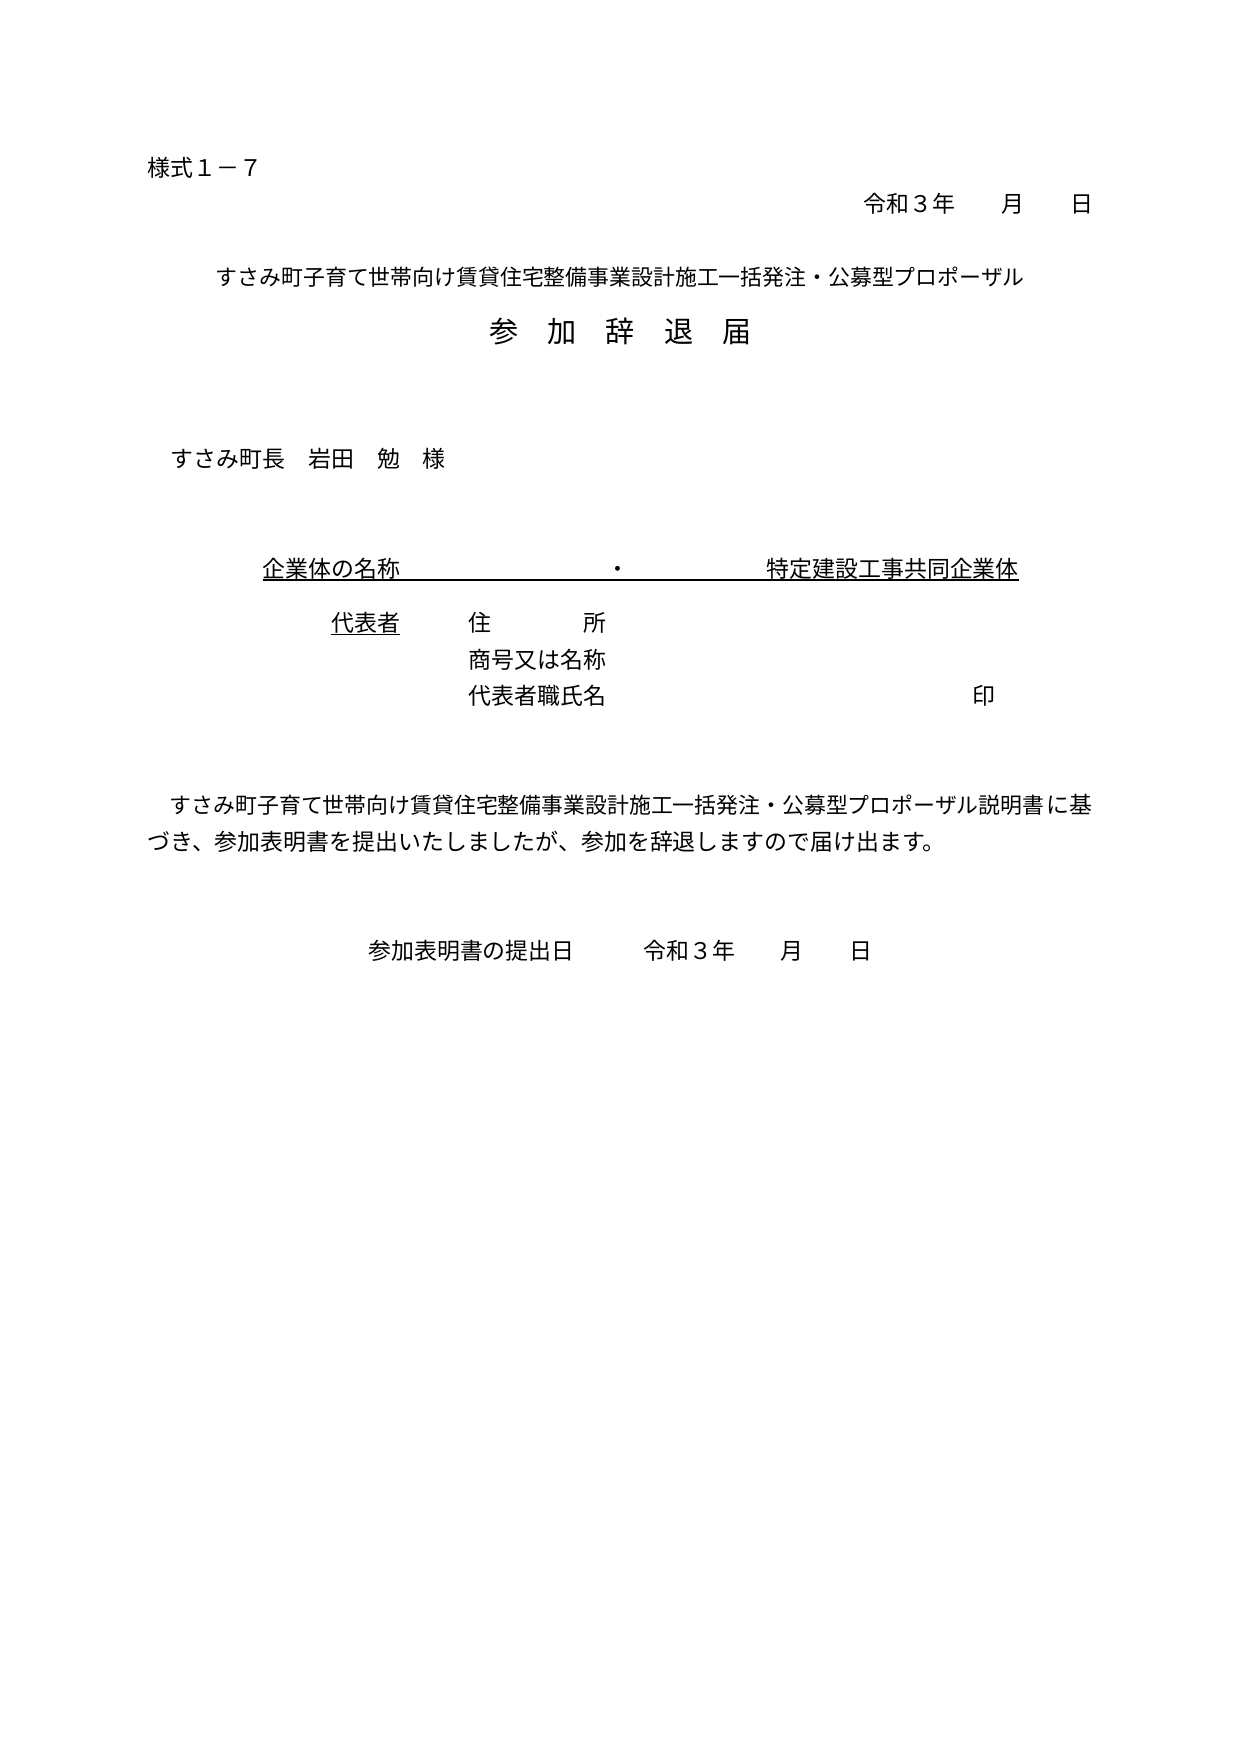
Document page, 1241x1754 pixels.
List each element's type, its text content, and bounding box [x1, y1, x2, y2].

text 参 加 辞 退 届 [148, 294, 1092, 367]
text すさみ町子育て世帯向け賃貸住宅整備事業設計施工一括発注・公募型プロポーザル [148, 257, 1092, 294]
text 商号又は名称 [148, 640, 1092, 676]
text 様式１－７ [148, 148, 1092, 184]
text 令和３年 月 日 [148, 184, 1092, 221]
text 代表者 住 所 [148, 603, 1092, 640]
text 代表者職氏名 印 [148, 676, 1092, 713]
text すさみ町子育て世帯向け賃貸住宅整備事業設計施工一括発注・公募型プロポーザル説明書に基づき、参加表明書を提出いたしましたが、参加を辞退しますので届け出ます。 [148, 786, 1092, 859]
text 企業体の名称 ・ 特定建設工事共同企業体 [148, 549, 1092, 585]
text すさみ町長 岩田 勉 様 [148, 439, 1092, 476]
text 参加表明書の提出日 令和３年 月 日 [148, 932, 1092, 968]
